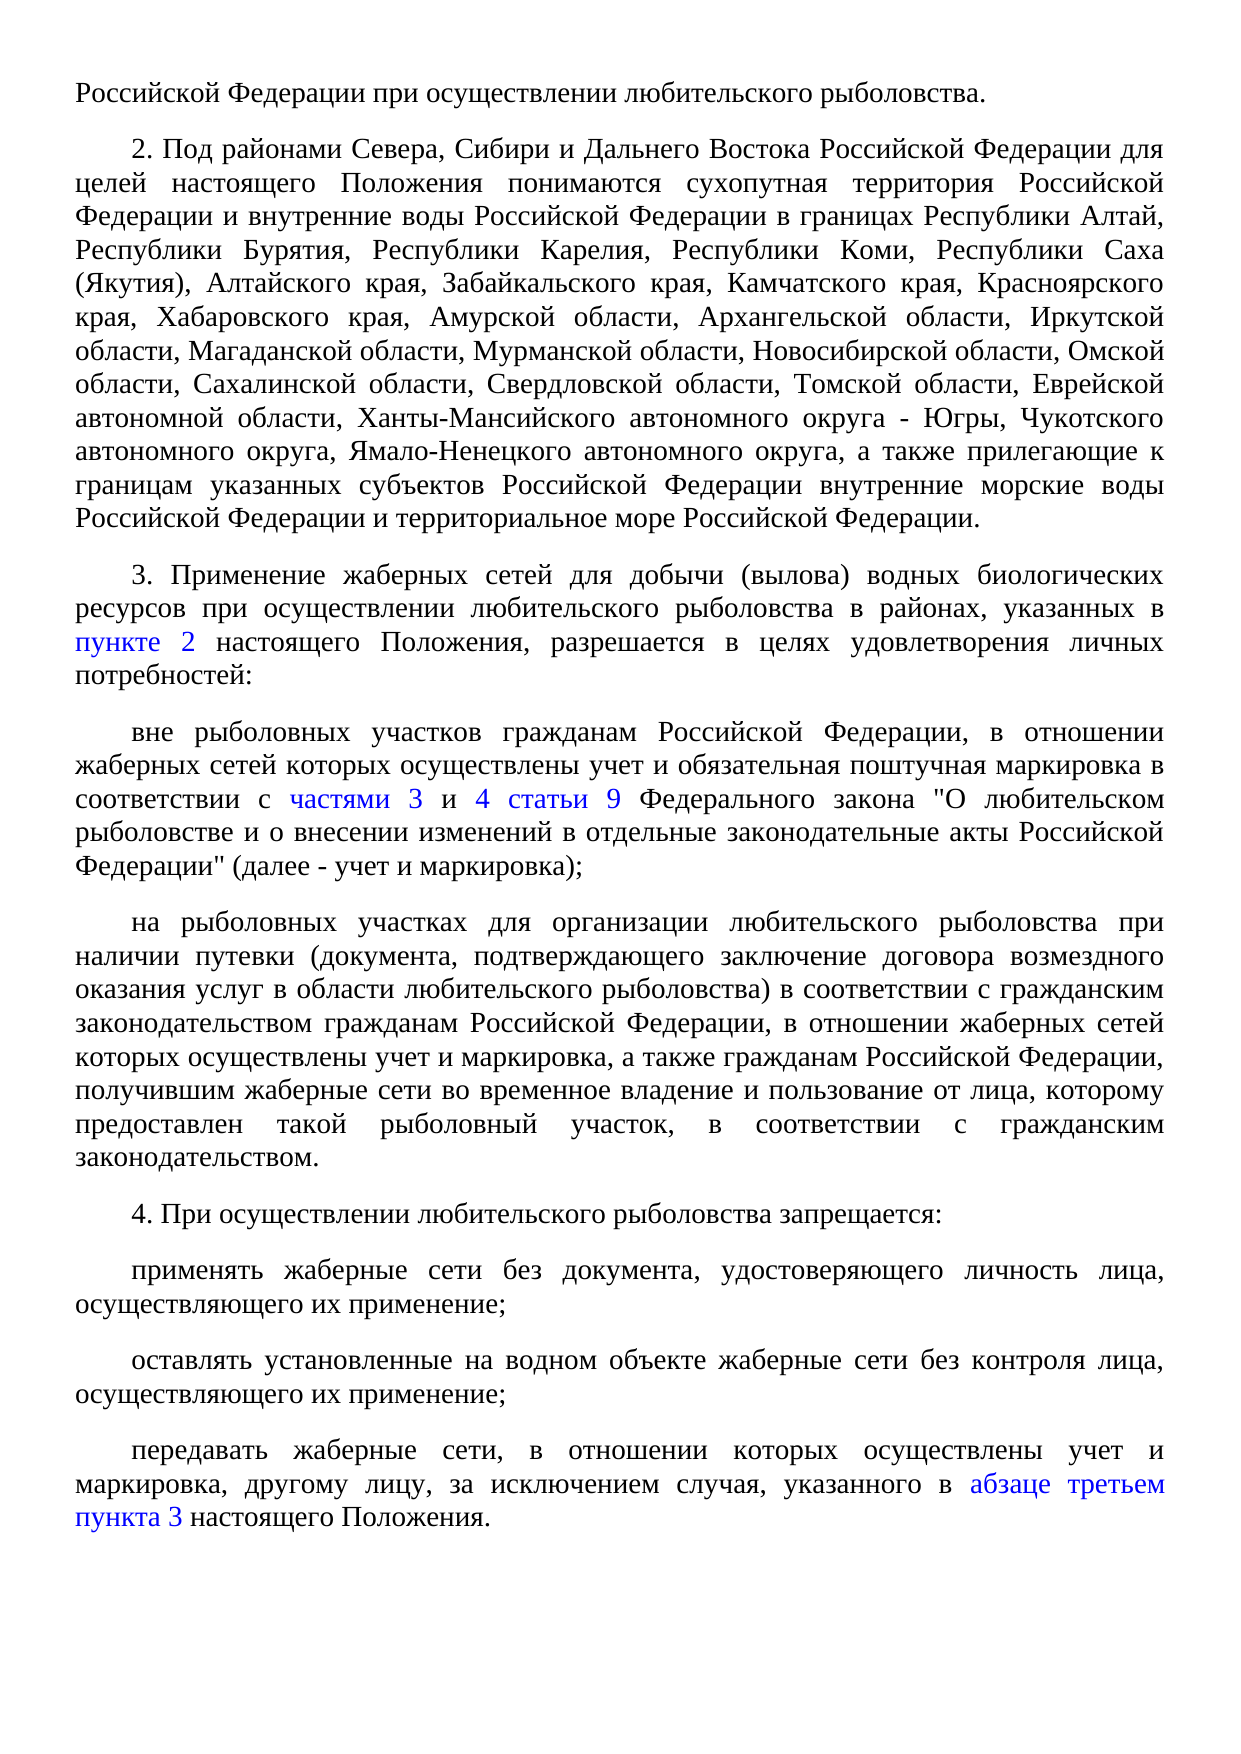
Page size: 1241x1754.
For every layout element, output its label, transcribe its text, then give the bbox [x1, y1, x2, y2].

text передавать жаберные сети, в отношении которых осуществлены учет и маркировка, другому лицу, за исключением случая, указанного в абзаце третьем пункта 3 настоящего Положения. [75, 1432, 1165, 1533]
text оставлять установленные на водном объекте жаберные сети без контроля лица, осуществляющего их применение; [75, 1342, 1165, 1409]
text 4. При осуществлении любительского рыболовства запрещается: [75, 1196, 1165, 1229]
text 3. Применение жаберных сетей для добычи (вылова) водных биологических ресурсов при осуществлении любительского рыболовства в районах, указанных в пункте 2 настоящего Положения, разрешается в целях удовлетворения личных потребностей: [75, 557, 1165, 691]
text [75, 75, 1165, 108]
text на рыболовных участках для организации любительского рыболовства при наличии путевки (документа, подтверждающего заключение договора возмездного оказания услуг в области любительского рыболовства) в соответствии с гражданским законодательством гражданам Российской Федерации, в отношении жаберных сетей которых осуществлены учет и маркировка, а также гражданам Российской Федерации, получившим жаберные сети во временное владение и пользование от лица, которому предоставлен такой рыболовный участок, в соответствии с гражданским законодательством. [75, 904, 1165, 1173]
text вне рыболовных участков гражданам Российской Федерации, в отношении жаберных сетей которых осуществлены учет и обязательная поштучная маркировка в соответствии с частями 3 и 4 статьи 9 Федерального закона "О любительском рыболовстве и о внесении изменений в отдельные законодательные акты Российской Федерации" (далее - учет и маркировка); [75, 714, 1165, 882]
text 2. Под районами Севера, Сибири и Дальнего Востока Российской Федерации для целей настоящего Положения понимаются сухопутная территория Российской Федерации и внутренние воды Российской Федерации в границах Республики Алтай, Республики Бурятия, Республики Карелия, Республики Коми, Республики Саха (Якутия), Алтайского края, Забайкальского края, Камчатского края, Красноярского края, Хабаровского края, Амурской области, Архангельской области, Иркутской области, Магаданской области, Мурманской области, Новосибирской области, Омской области, Сахалинской области, Свердловской области, Томской области, Еврейской автономной области, Ханты-Мансийского автономного округа - Югры, Чукотского автономного округа, Ямало-Ненецкого автономного округа, а также прилегающие к границам указанных субъектов Российской Федерации внутренние морские воды Российской Федерации и территориальное море Российской Федерации. [75, 131, 1165, 534]
text применять жаберные сети без документа, удостоверяющего личность лица, осуществляющего их применение; [75, 1252, 1165, 1319]
